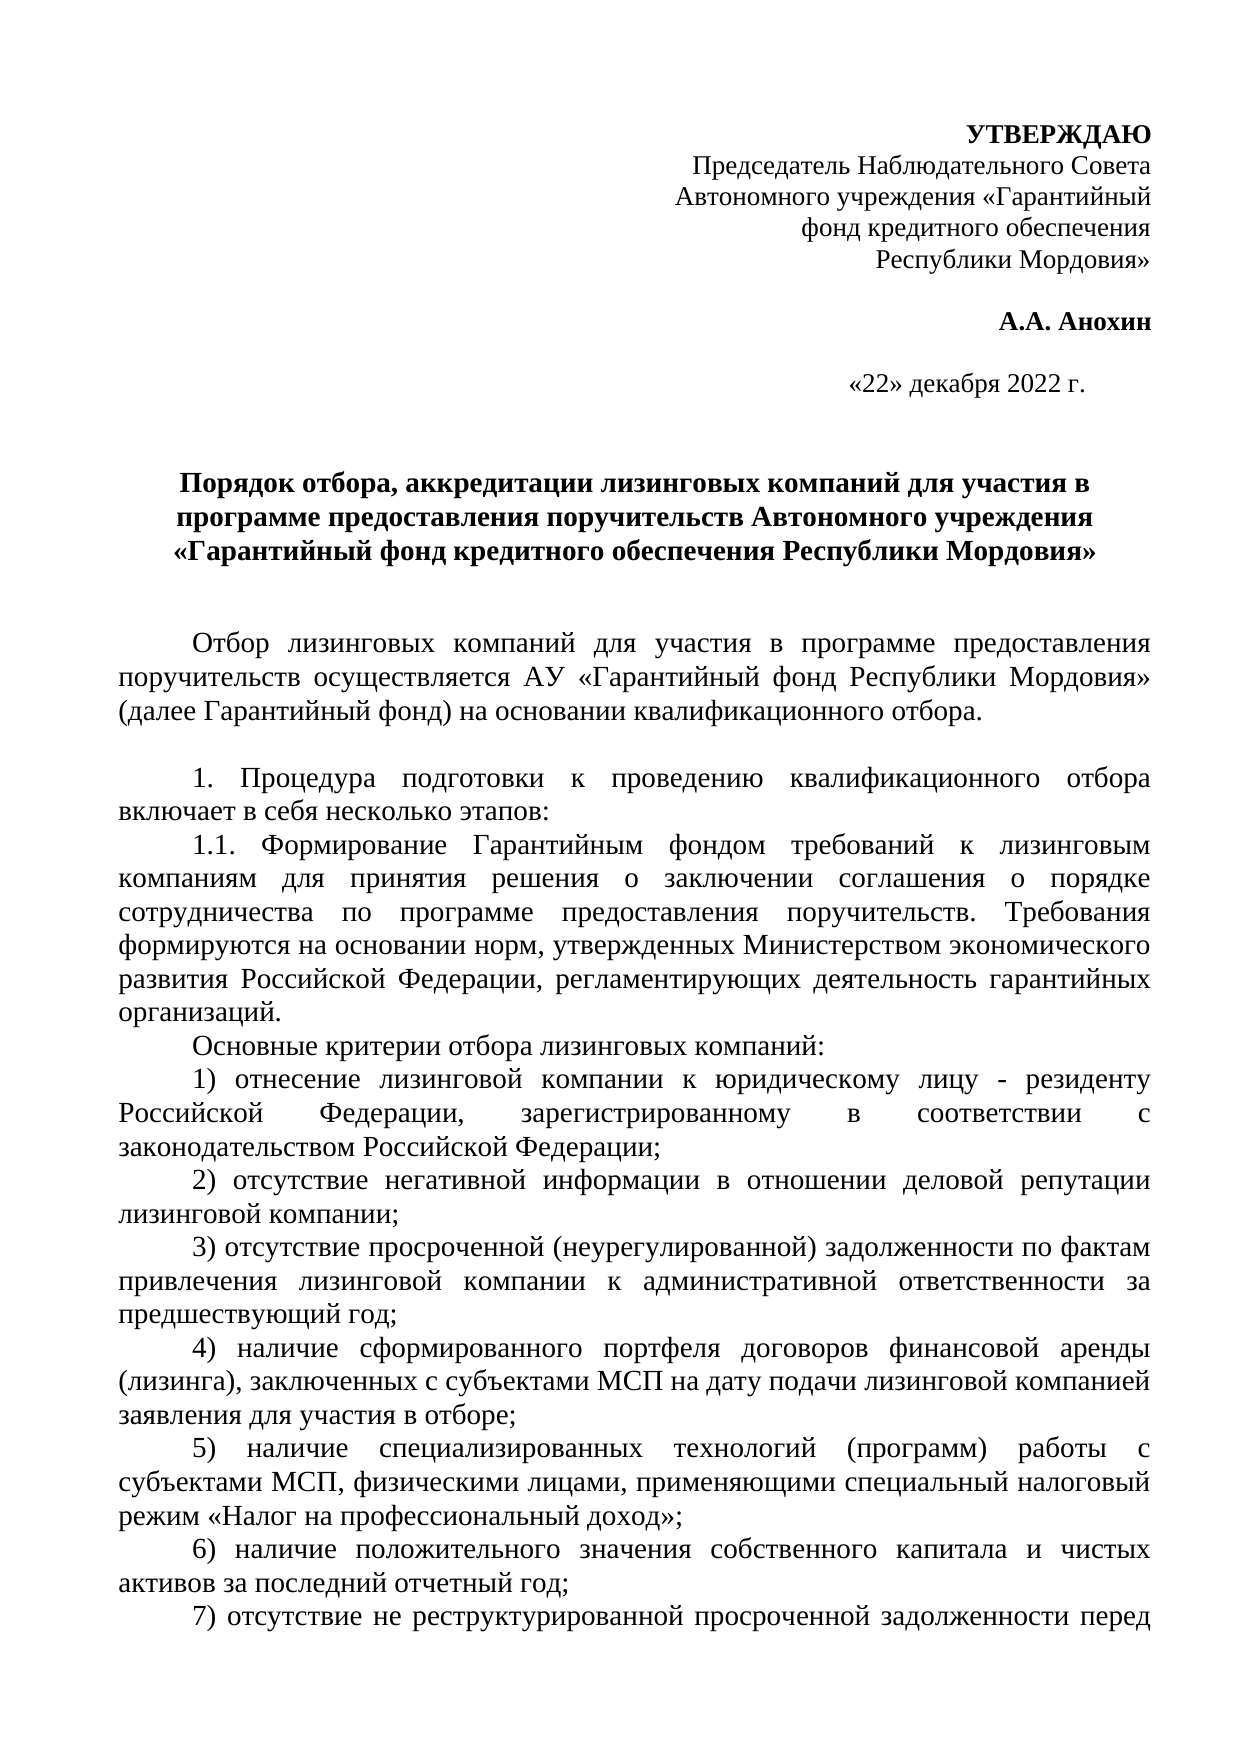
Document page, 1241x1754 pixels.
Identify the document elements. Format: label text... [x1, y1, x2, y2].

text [118, 1598, 1152, 1632]
text 4) наличие сформированного портфеля договоров финансовой аренды (лизинга), заключенных с субъектами МСП на дату подачи лизинговой компанией заявления для участия в отборе; [118, 1330, 1152, 1431]
text Председатель Наблюдательного Совета [118, 149, 1152, 180]
text 3) отсутствие просроченной (неурегулированной) задолженности по фактам привлечения лизинговой компании к административной ответственности за предшествующий год; [118, 1229, 1152, 1330]
text Автономного учреждения «Гарантийный [118, 180, 1152, 212]
text Отбор лизинговых компаний для участия в программе предоставления поручительств осуществляется АУ «Гарантийный фонд Республики Мордовия» (далее Гарантийный фонд) на основании квалификационного отбора. [118, 626, 1152, 726]
text «22» декабря 2022 г. [118, 367, 1152, 398]
text 1) отнесение лизинговой компании к юридическому лицу - резиденту Российской Федерации, зарегистрированному в соответствии с законодательством Российской Федерации; [118, 1062, 1152, 1162]
text Порядок отбора, аккредитации лизинговых компаний для участия в программе предоставления поручительств Автономного учреждения «Гарантийный фонд кредитного обеспечения Республики Мордовия» [118, 466, 1152, 566]
text 1. Процедура подготовки к проведению квалификационного отбора включает в себя несколько этапов: [118, 760, 1152, 827]
text фонд кредитного обеспечения [118, 212, 1152, 243]
text Республики Мордовия» [118, 243, 1152, 274]
text А.А. Анохин [118, 305, 1152, 336]
text 1.1. Формирование Гарантийным фондом требований к лизинговым компаниям для принятия решения о заключении соглашения о порядке сотрудничества по программе предоставления поручительств. Требования формируются на основании норм, утвержденных Министерством экономического развития Российской Федерации, регламентирующих деятельность гарантийных организаций. [118, 827, 1152, 1028]
text 2) отсутствие негативной информации в отношении деловой репутации лизинговой компании; [118, 1162, 1152, 1229]
text Основные критерии отбора лизинговых компаний: [118, 1028, 1152, 1062]
text 6) наличие положительного значения собственного капитала и чистых активов за последний отчетный год; [118, 1531, 1152, 1598]
text УТВЕРЖДАЮ [118, 118, 1152, 149]
text 5) наличие специализированных технологий (программ) работы с субъектами МСП, физическими лицами, применяющими специальный налоговый режим «Налог на профессиональный доход»; [118, 1431, 1152, 1531]
